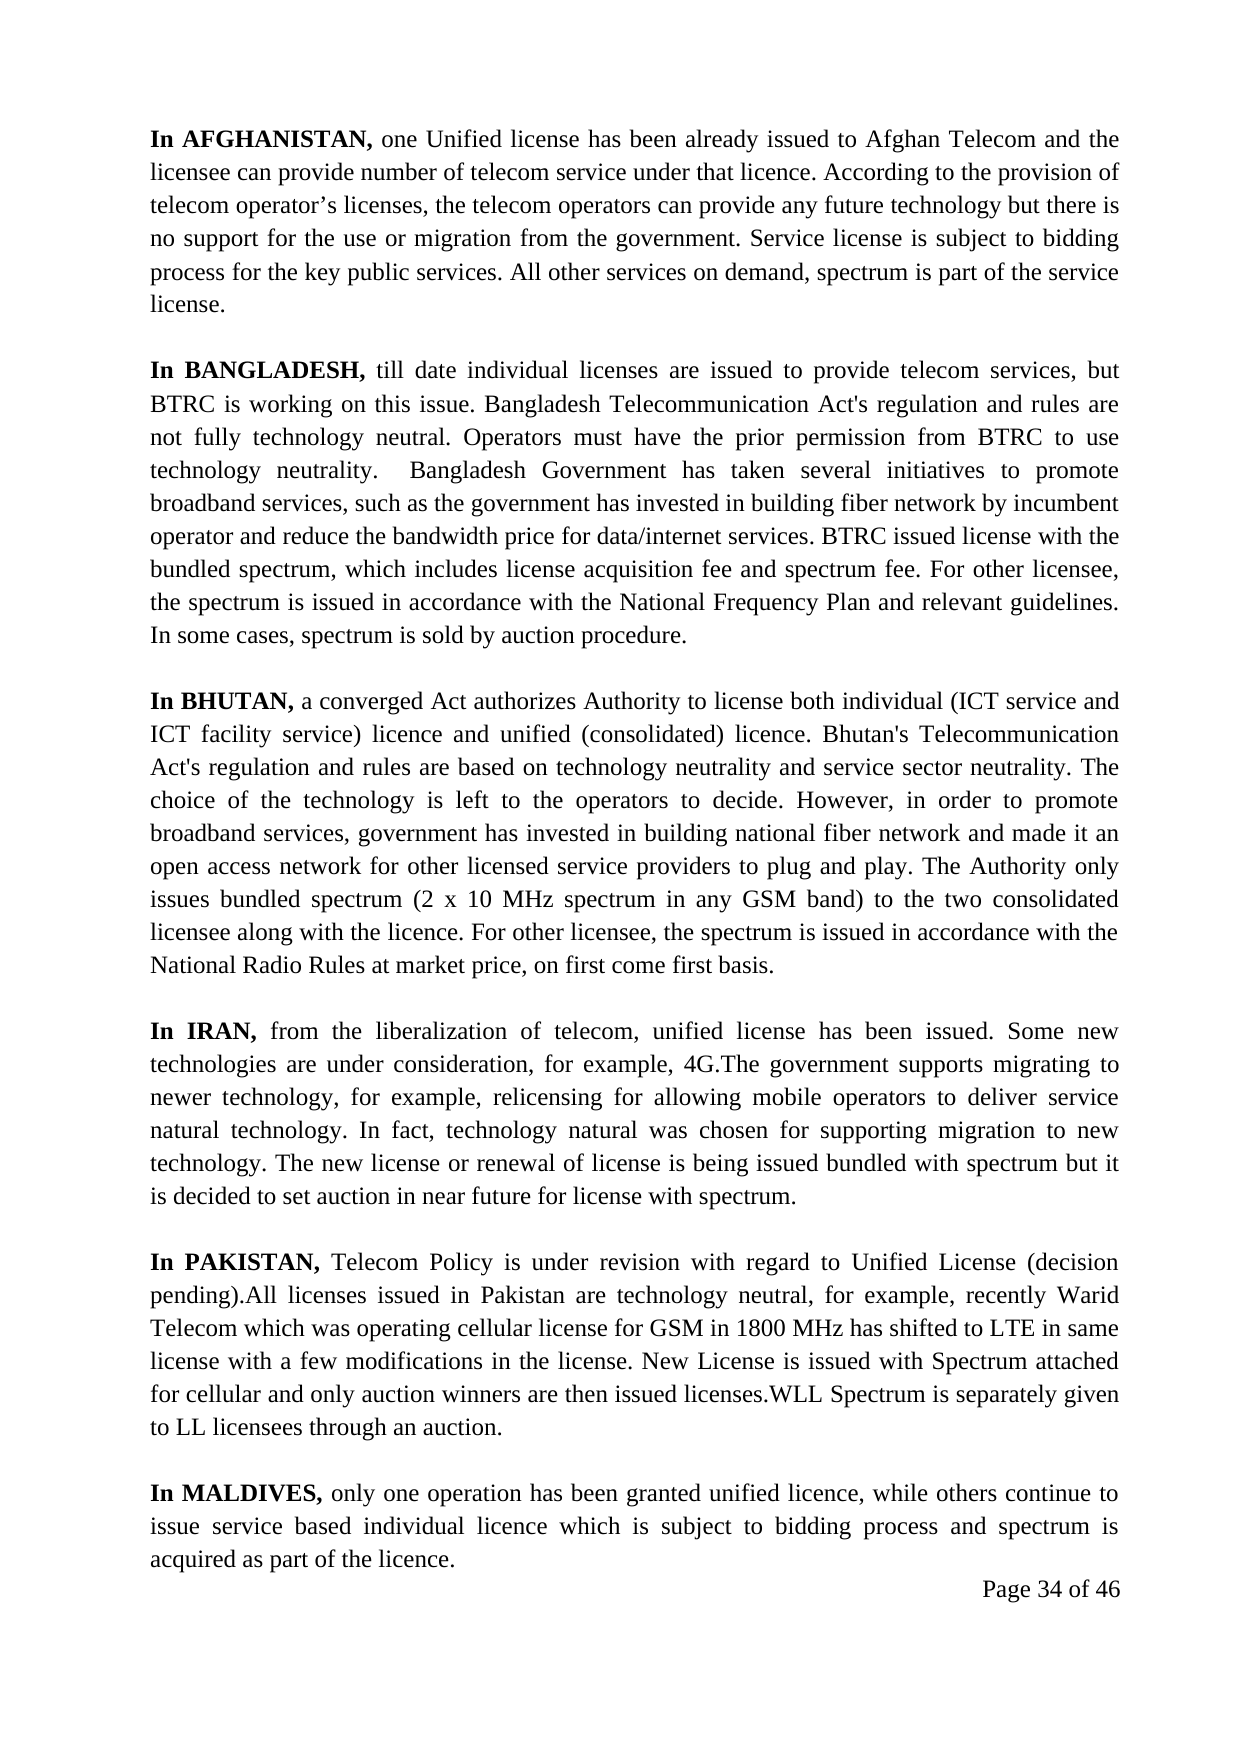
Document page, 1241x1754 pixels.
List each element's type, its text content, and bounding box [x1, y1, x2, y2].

text In BANGLADESH, till date individual licenses are issued to provide telecom services, but BTRC is working on this issue. Bangladesh Telecommunication Act's regulation and rules are not fully technology neutral. Operators must have the prior permission from BTRC to use technology neutrality. Bangladesh Government has taken several initiatives to promote broadband services, such as the government has invested in building fiber network by incumbent operator and reduce the bandwidth price for data/internet services. BTRC issued license with the bundled spectrum, which includes license acquisition fee and spectrum fee. For other licensee, the spectrum is issued in accordance with the National Frequency Plan and relevant guidelines. In some cases, spectrum is sold by auction procedure. [150, 356, 1120, 648]
text In BHUTAN, a converged Act authorizes Authority to license both individual (ICT service and ICT facility service) licence and unified (consolidated) licence. Bhutan's Telecommunication Act's regulation and rules are based on technology neutrality and service sector neutrality. The choice of the technology is left to the operators to decide. However, in order to promote broadband services, government has invested in building national fiber network and made it an open access network for other licensed service providers to plug and play. The Authority only issues bundled spectrum (2 x 10 MHz spectrum in any GSM band) to the two consolidated licensee along with the licence. For other licensee, the spectrum is issued in accordance with the National Radio Rules at market price, on first come first basis. [150, 686, 1120, 979]
text In IRAN, from the liberalization of telecom, unified license has been issued. Some new technologies are under consideration, for example, 4G.The government supports migrating to newer technology, for example, relicensing for allowing mobile operators to deliver service natural technology. In fact, technology natural was chosen for supporting migration to new technology. The new license or renewal of license is being issued bundled with spectrum but it is decided to set auction in near future for license with spectrum. [150, 1016, 1120, 1210]
text In PAKISTAN, Telecom Policy is under revision with regard to Unified License (decision pending).All licenses issued in Pakistan are technology neutral, for example, recently Warid Telecom which was operating cellular license for GSM in 1800 MHz has shifted to LTE in same license with a few modifications in the license. New License is issued with Spectrum attached for cellular and only auction winners are then issued licenses.WLL Spectrum is separately given to LL licensees through an auction. [150, 1247, 1120, 1441]
text In MALDIVES, only one operation has been granted unified licence, while others continue to issue service based individual licence which is subject to bidding process and spectrum is acquired as part of the licence. [150, 1478, 1120, 1573]
text In AFGHANISTAN, one Unified license has been already issued to Afghan Telecom and the licensee can provide number of telecom service under that licence. According to the provision of telecom operator’s licenses, the telecom operators can provide any future technology but there is no support for the use or migration from the government. Service license is subject to bidding process for the key public services. All other services on demand, spectrum is part of the service license. [150, 124, 1120, 318]
